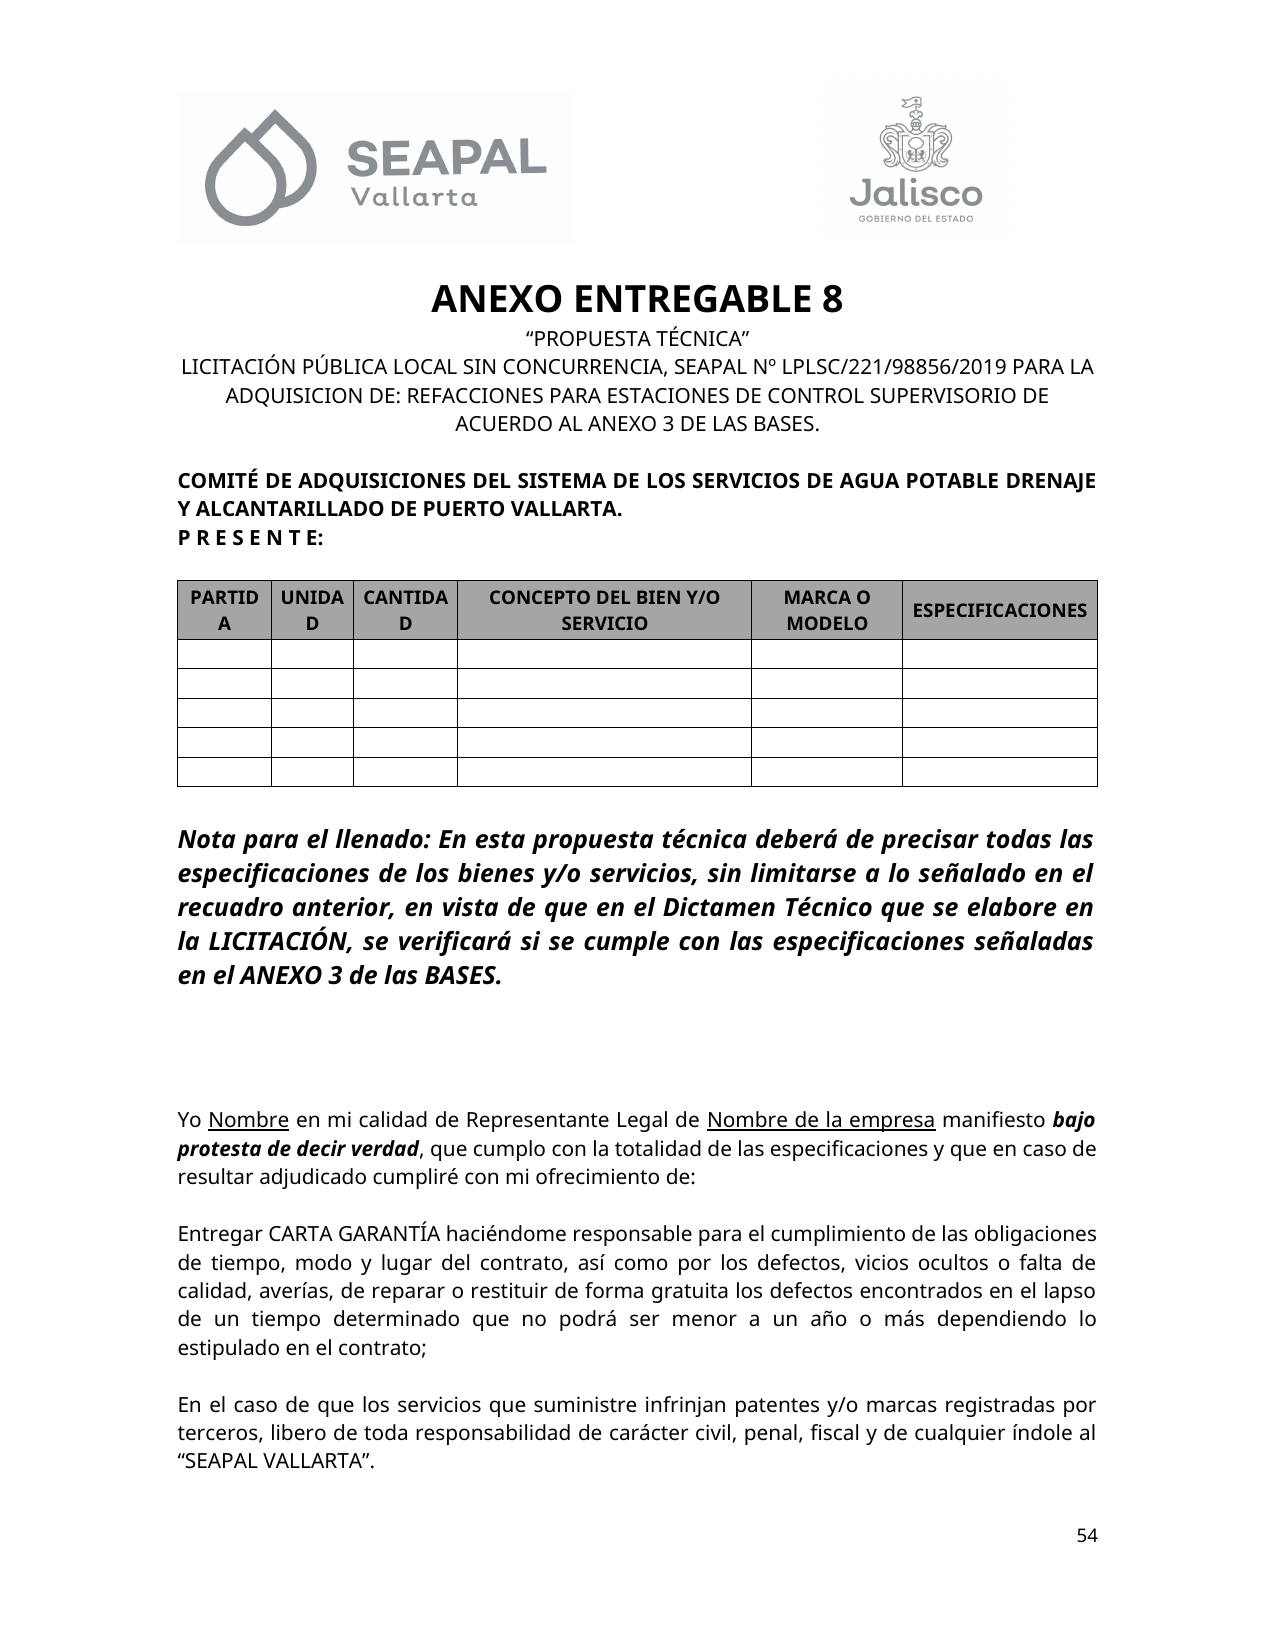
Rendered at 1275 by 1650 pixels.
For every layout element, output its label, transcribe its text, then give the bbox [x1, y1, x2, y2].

table_header CONCEPTO DEL BIEN Y/O SERVICIO [458, 581, 751, 639]
table_cell [903, 758, 1097, 786]
table_cell [178, 669, 271, 698]
table_cell [354, 758, 457, 786]
text ANEXO ENTREGABLE 8 [177, 273, 1098, 324]
table_cell [903, 728, 1097, 757]
table_cell [354, 640, 457, 668]
table_cell [458, 728, 751, 757]
table_header ESPECIFICACIONES [903, 581, 1097, 639]
text Entregar CARTA GARANTÍA haciéndome responsable para el cumplimiento de las obligaciones de tiempo, modo y lugar del contrato, así como por los defectos, vicios ocultos o falta de calidad, averías, de reparar o restituir de forma gratuita los defectos encontrados en el lapso de un tiempo determinado que no podrá ser menor a un año o más dependiendo lo estipulado en el contrato; [177, 1219, 1098, 1361]
table_cell [272, 640, 353, 668]
table_cell [458, 640, 751, 668]
picture [817, 73, 1015, 245]
text P R E S E N T E: [177, 523, 1098, 551]
table_cell [752, 758, 902, 786]
table_cell [272, 728, 353, 757]
table_cell [178, 699, 271, 727]
table_cell [178, 758, 271, 786]
table_cell [903, 640, 1097, 668]
table_cell [272, 699, 353, 727]
table_cell [178, 640, 271, 668]
table_cell [752, 669, 902, 698]
table_cell [752, 728, 902, 757]
table_header Cantidad [354, 581, 457, 639]
table_cell [752, 640, 902, 668]
table_cell [354, 728, 457, 757]
text LICITACIÓN PÚBLICA LOCAL SIN CONCURRENCIA, SEAPAL Nº LPLSC/221/98856/2019 PARA LA ADQUISICION DE: REFACCIONES PARA ESTACIONES DE CONTROL SUPERVISORIO DE ACUERDO AL ANEXO 3 DE LAS BASES. [177, 352, 1098, 438]
table_cell [178, 728, 271, 757]
table_cell [458, 669, 751, 698]
text Nota para el llenado: En esta propuesta técnica deberá de precisar todas las especificaciones de los bienes y/o servicios, sin limitarse a lo señalado en el recuadro anterior, en vista de que en el Dictamen Técnico que se elabore en la LICITACIÓN, se verificará si se cumple con las especificaciones señaladas en el ANEXO 3 de las BASES. [177, 821, 1098, 992]
table_cell [903, 669, 1097, 698]
text En el caso de que los servicios que suministre infrinjan patentes y/o marcas registradas por terceros, libero de toda responsabilidad de carácter civil, penal, fiscal y de cualquier índole al “SEAPAL VALLARTA”. [177, 1390, 1098, 1475]
table_header UNIDAD [272, 581, 353, 639]
text Yo Nombre en mi calidad de Representante Legal de Nombre de la empresa manifiesto bajo protesta de decir verdad, que cumplo con la totalidad de las especificaciones y que en caso de resultar adjudicado cumpliré con mi ofrecimiento de: [177, 1105, 1098, 1191]
table_cell [458, 758, 751, 786]
table_cell [752, 699, 902, 727]
text “PROPUESTA TÉCNICA” [177, 324, 1098, 352]
table_cell [903, 699, 1097, 727]
table_cell [354, 699, 457, 727]
table_cell [354, 669, 457, 698]
table_header Partida [178, 581, 271, 639]
table_cell [458, 699, 751, 727]
table_cell [272, 669, 353, 698]
text COMITÉ DE ADQUISICIONES DEL SISTEMA DE LOS SERVICIOS DE AGUA POTABLE DRENAJE Y ALCANTARILLADO DE PUERTO VALLARTA. [177, 466, 1098, 523]
picture [177, 91, 574, 245]
table_header MARCA O MODELO [752, 581, 902, 639]
table_cell [272, 758, 353, 786]
